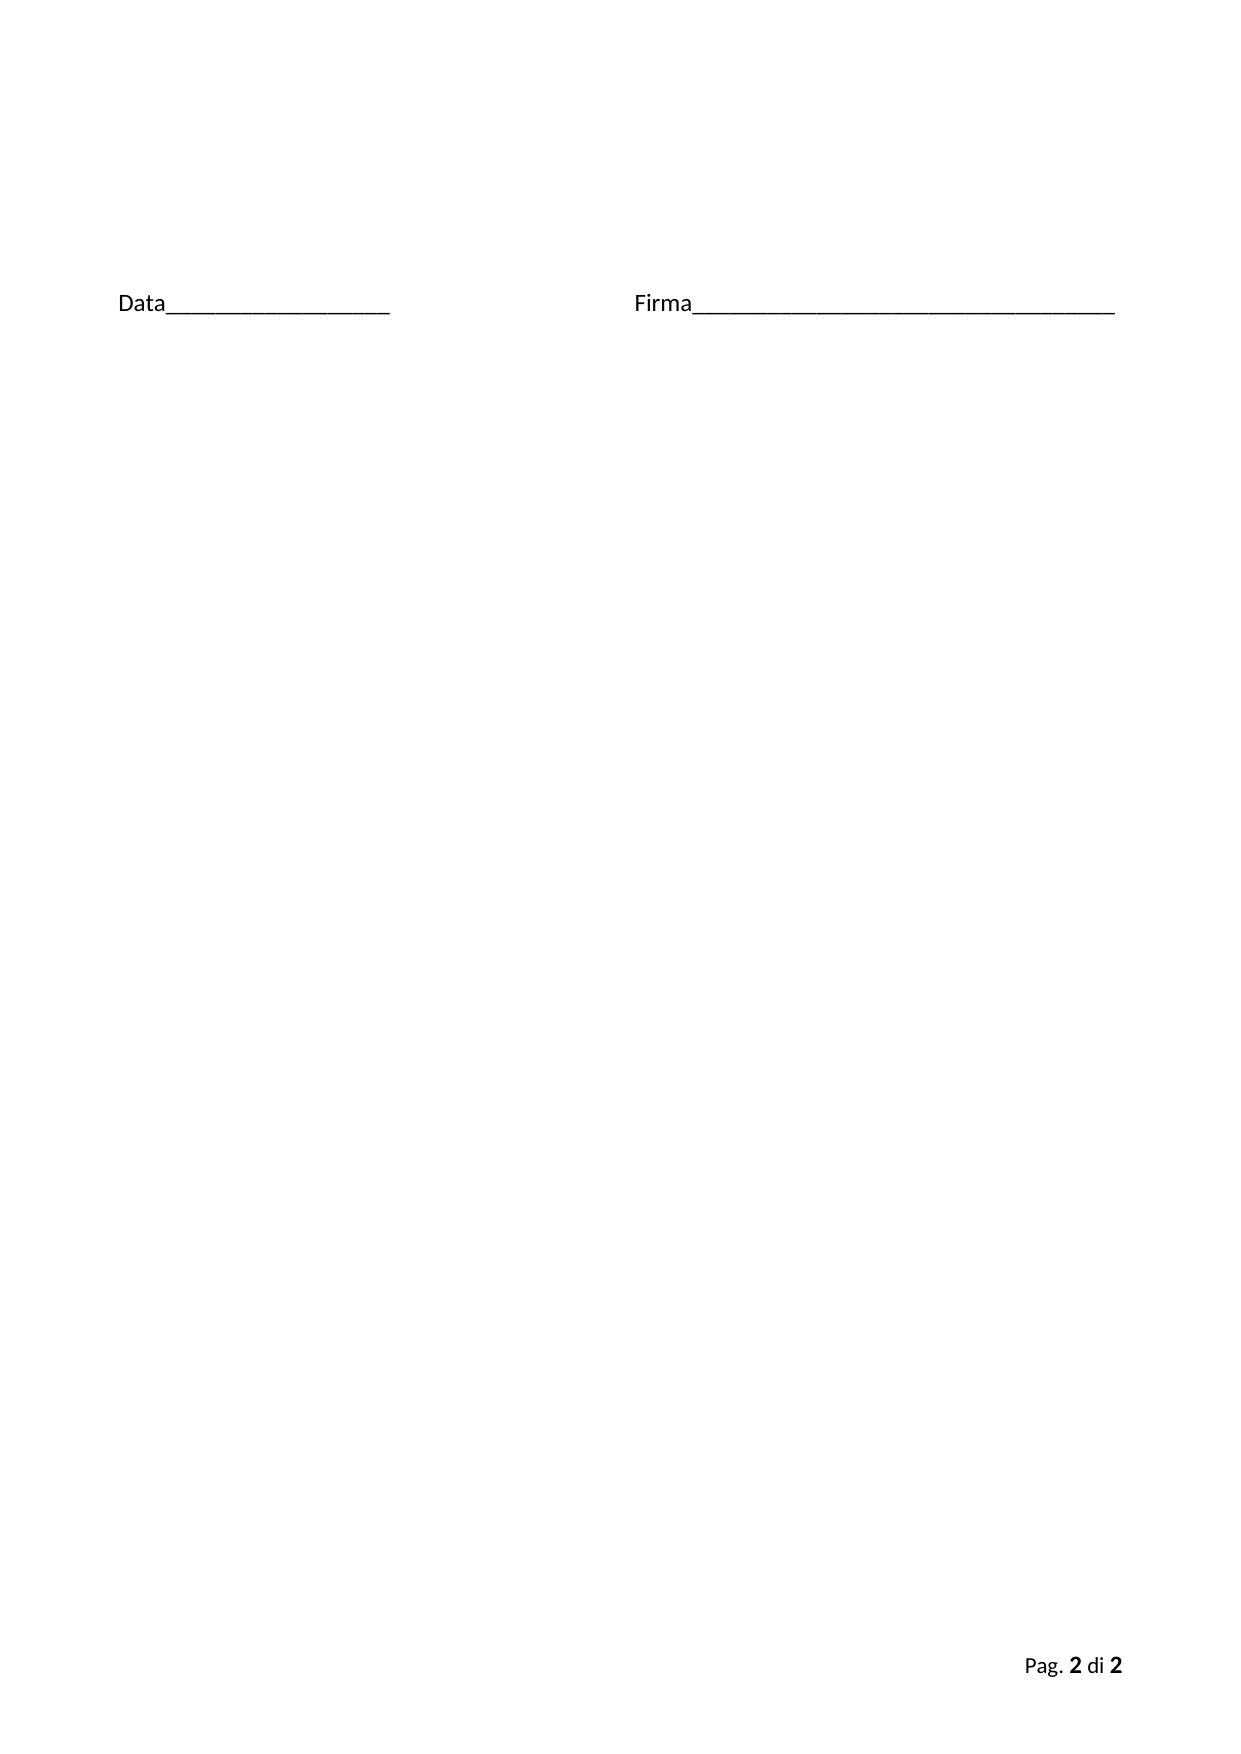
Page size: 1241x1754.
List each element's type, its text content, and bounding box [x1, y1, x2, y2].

text Data__________________ Firma__________________________________ [118, 288, 1122, 318]
